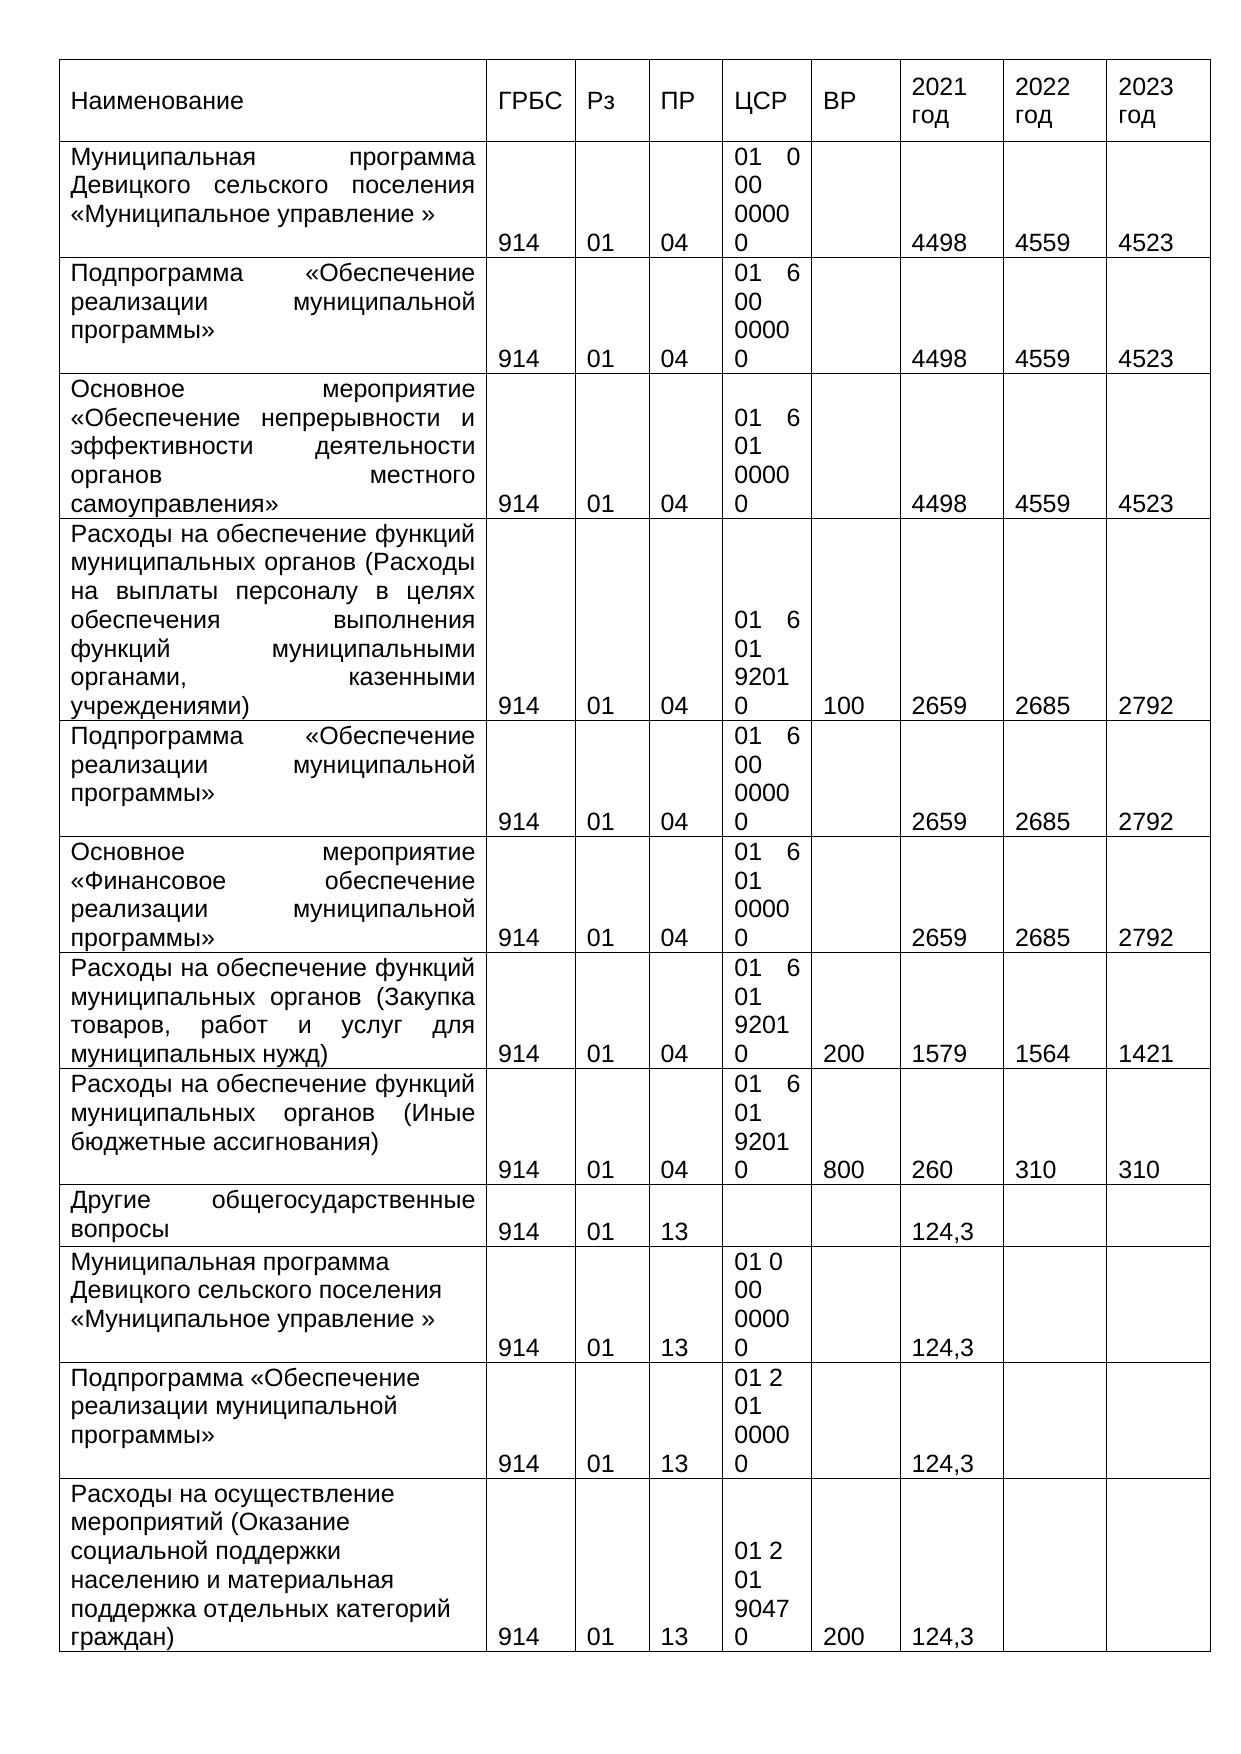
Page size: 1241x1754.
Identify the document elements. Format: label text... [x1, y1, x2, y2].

table_cell 01 6 00 00000 [723, 258, 811, 373]
table_cell 01 6 01 92010 [723, 1069, 811, 1184]
table_cell 01 [576, 721, 649, 836]
table_cell 2685 [1004, 721, 1106, 836]
table_cell 01 [576, 374, 649, 518]
table_cell 01 [576, 1479, 649, 1651]
table_cell [812, 721, 900, 836]
table_cell 800 [812, 1069, 900, 1184]
table_cell 01 [576, 1185, 649, 1246]
table_cell 01 6 00 00000 [723, 721, 811, 836]
table_cell Муниципальная программа Девицкого сельского поселения «Муниципальное управление » [60, 1247, 486, 1362]
table_cell 01 6 01 00000 [723, 374, 811, 518]
table_cell 4559 [1004, 374, 1106, 518]
table_cell Расходы на обеспечение функций муниципальных органов (Закупка товаров, работ и услуг для муниципальных нужд) [60, 953, 486, 1068]
table_cell 310 [1004, 1069, 1106, 1184]
table_cell 914 [487, 1185, 575, 1246]
table_cell 260 [901, 1069, 1003, 1184]
table_cell 01 [576, 1069, 649, 1184]
table_cell 124,3 [901, 1185, 1003, 1246]
table_cell 2792 [1107, 721, 1210, 836]
table_cell 4523 [1107, 142, 1210, 257]
table_cell [812, 1247, 900, 1362]
table_cell Основное мероприятие «Обеспечение непрерывности и эффективности деятельности органов местного самоуправления» [60, 374, 486, 518]
table_cell 04 [650, 953, 722, 1068]
table_cell 01 [576, 1363, 649, 1478]
table_header ЦСР [723, 60, 811, 141]
table_cell 04 [650, 142, 722, 257]
table_cell [812, 1363, 900, 1478]
table_cell 01 6 01 92010 [723, 519, 811, 720]
table_cell Муниципальная программа Девицкого сельского поселения «Муниципальное управление » [60, 142, 486, 257]
table_cell Подпрограмма «Обеспечение реализации муниципальной программы» [60, 721, 486, 836]
table_cell Подпрограмма «Обеспечение реализации муниципальной программы» [60, 1363, 486, 1478]
table_cell 1421 [1107, 953, 1210, 1068]
table_cell 13 [650, 1479, 722, 1651]
table_header 2021 год [901, 60, 1003, 141]
table_cell 04 [650, 1069, 722, 1184]
table_cell [812, 1185, 900, 1246]
table_cell 914 [487, 1479, 575, 1651]
table_cell [1004, 1479, 1106, 1651]
table_cell 01 [576, 837, 649, 952]
table_cell 124,3 [901, 1363, 1003, 1478]
table_cell 04 [650, 374, 722, 518]
table_cell [1107, 1185, 1210, 1246]
table_cell 4498 [901, 258, 1003, 373]
table_cell 914 [487, 1363, 575, 1478]
table_cell [812, 258, 900, 373]
table_cell Расходы на обеспечение функций муниципальных органов (Расходы на выплаты персоналу в целях обеспечения выполнения функций муниципальными органами, казенными учреждениями) [60, 519, 486, 720]
table_cell 01 [576, 142, 649, 257]
table_cell 4498 [901, 142, 1003, 257]
table_cell 914 [487, 721, 575, 836]
table_cell [723, 1185, 811, 1246]
table_header 2023 год [1107, 60, 1210, 141]
table_cell 01 2 01 00000 [723, 1363, 811, 1478]
table_cell 04 [650, 837, 722, 952]
table_cell 01 [576, 1247, 649, 1362]
table_cell 04 [650, 721, 722, 836]
table_cell [812, 374, 900, 518]
table_cell 2659 [901, 721, 1003, 836]
table_cell 4523 [1107, 374, 1210, 518]
table_cell Расходы на осуществление мероприятий (Оказание социальной поддержки населению и материальная поддержка отдельных категорий граждан) [60, 1479, 486, 1651]
table_cell 01 0 00 00000 [723, 142, 811, 257]
table_cell [1004, 1185, 1106, 1246]
table_header Рз [576, 60, 649, 141]
table_cell 13 [650, 1247, 722, 1362]
table_cell 200 [812, 953, 900, 1068]
table_cell 01 6 01 00000 [723, 837, 811, 952]
table_header 2022 год [1004, 60, 1106, 141]
table_cell [1107, 1247, 1210, 1362]
table_cell 914 [487, 953, 575, 1068]
table_cell 13 [650, 1185, 722, 1246]
table_header ПР [650, 60, 722, 141]
table_cell 914 [487, 374, 575, 518]
table_cell 4559 [1004, 142, 1106, 257]
table_cell [812, 142, 900, 257]
table_cell Другие общегосударственные вопросы [60, 1185, 486, 1246]
table_cell Основное мероприятие «Финансовое обеспечение реализации муниципальной программы» [60, 837, 486, 952]
table_cell 01 [576, 519, 649, 720]
table_cell 4498 [901, 374, 1003, 518]
table_header Наименование [60, 60, 486, 141]
table_cell 2685 [1004, 837, 1106, 952]
table_cell 2792 [1107, 519, 1210, 720]
table_cell [812, 837, 900, 952]
table_cell Подпрограмма «Обеспечение реализации муниципальной программы» [60, 258, 486, 373]
table_header ГРБС [487, 60, 575, 141]
table_cell 01 [576, 258, 649, 373]
table_cell Расходы на обеспечение функций муниципальных органов (Иные бюджетные ассигнования) [60, 1069, 486, 1184]
table_cell 914 [487, 1069, 575, 1184]
table_cell 914 [487, 142, 575, 257]
table_cell 04 [650, 258, 722, 373]
table_cell 2792 [1107, 837, 1210, 952]
table_cell 01 6 01 92010 [723, 953, 811, 1068]
table_header ВР [812, 60, 900, 141]
table_cell [1004, 1247, 1106, 1362]
table_cell 2659 [901, 519, 1003, 720]
table_cell [1004, 1363, 1106, 1478]
table_cell 4523 [1107, 258, 1210, 373]
table_cell 1579 [901, 953, 1003, 1068]
table_cell 200 [812, 1479, 900, 1651]
table_cell 2685 [1004, 519, 1106, 720]
table_cell 01 [576, 953, 649, 1068]
table_cell 4559 [1004, 258, 1106, 373]
table_cell [1107, 1479, 1210, 1651]
table_cell 13 [650, 1363, 722, 1478]
table_cell 914 [487, 837, 575, 952]
table_cell 04 [650, 519, 722, 720]
table_cell 124,3 [901, 1247, 1003, 1362]
table_cell 2659 [901, 837, 1003, 952]
table_cell 100 [812, 519, 900, 720]
table_cell [1107, 1363, 1210, 1478]
table_cell 914 [487, 519, 575, 720]
table_cell 914 [487, 1247, 575, 1362]
table_cell 124,3 [901, 1479, 1003, 1651]
table_cell 310 [1107, 1069, 1210, 1184]
table_cell 01 0 00 00000 [723, 1247, 811, 1362]
table_cell 914 [487, 258, 575, 373]
table_cell 01 2 01 90470 [723, 1479, 811, 1651]
table_cell 1564 [1004, 953, 1106, 1068]
